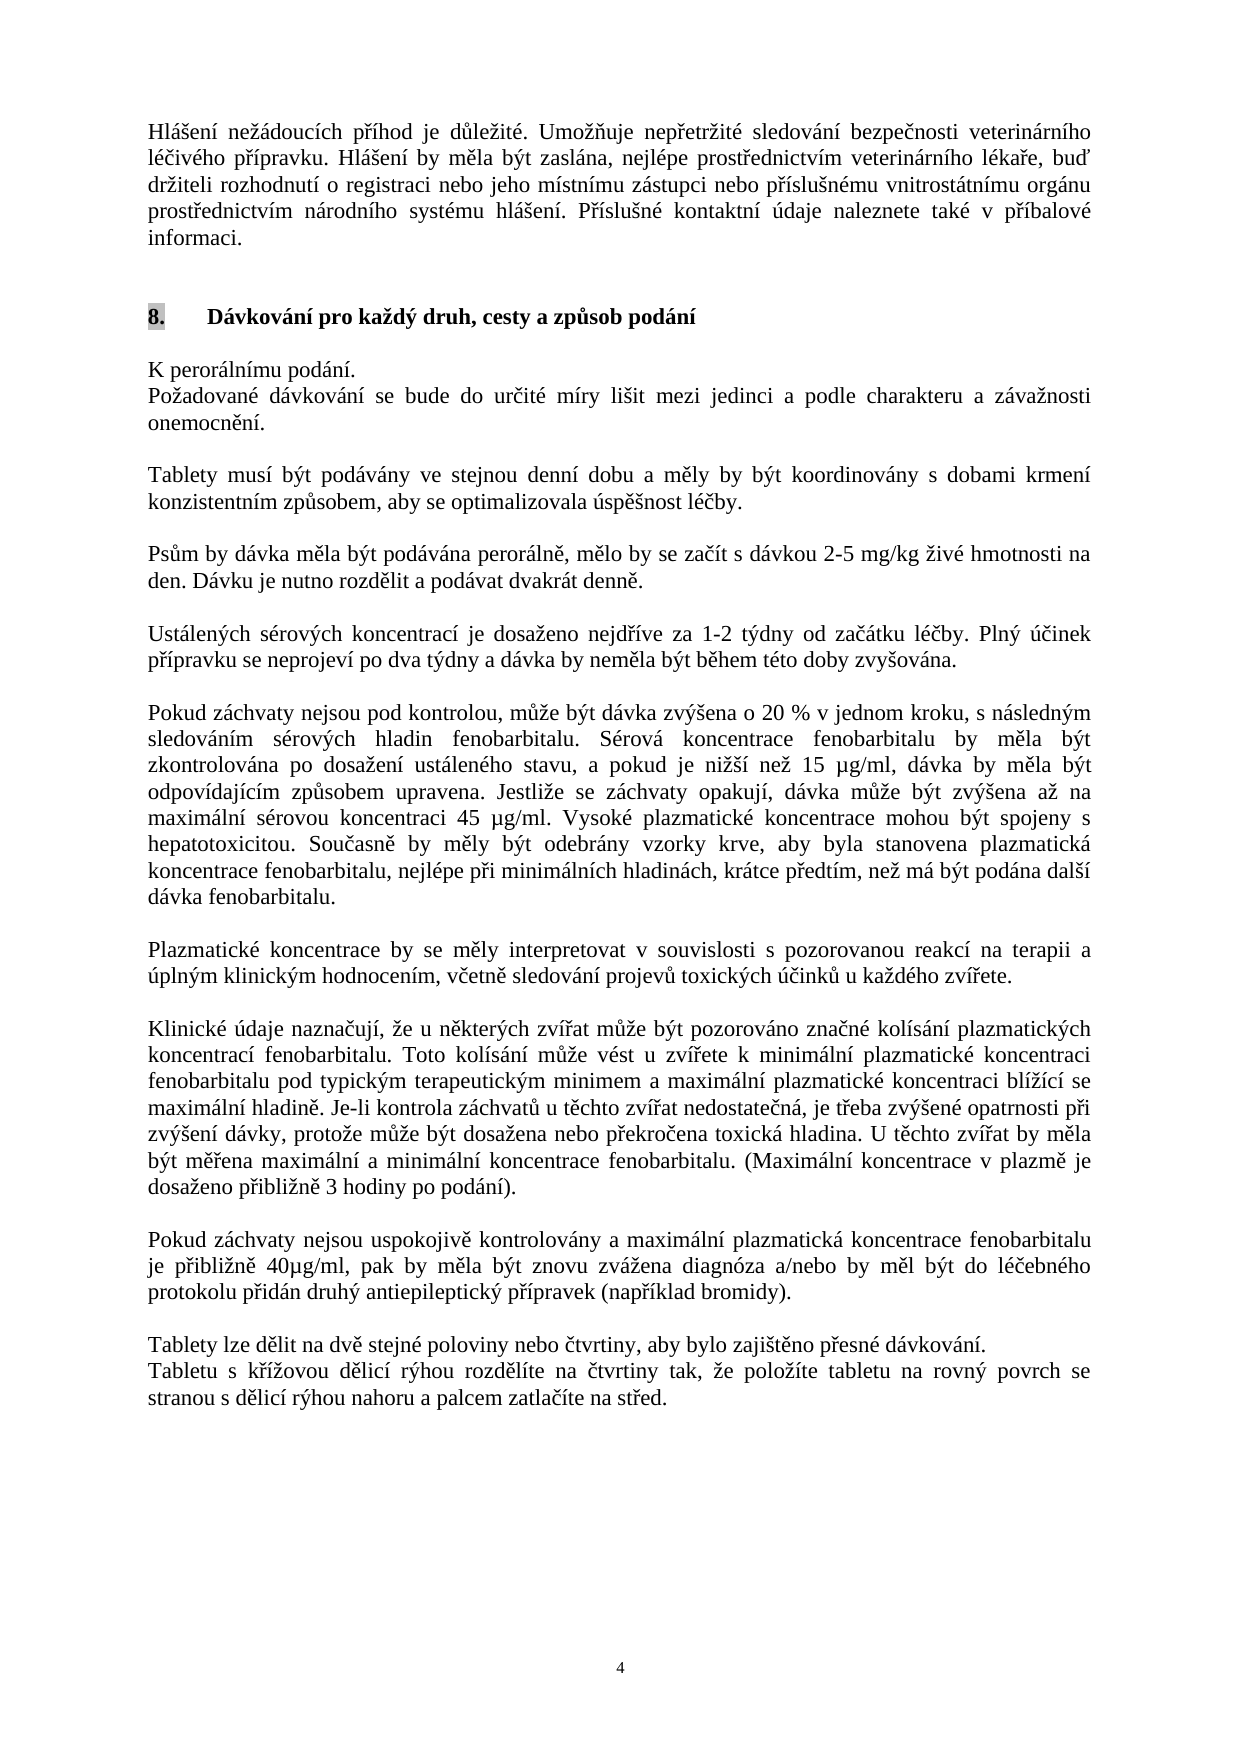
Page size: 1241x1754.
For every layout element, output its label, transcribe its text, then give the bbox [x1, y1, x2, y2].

text Požadované dávkování se bude do určité míry lišit mezi jedinci a podle charakteru a závažnosti onemocnění. [148, 382, 1092, 435]
text 8. Dávkování pro každý druh, cesty a způsob podání [165, 303, 1092, 330]
text Ustálených sérových koncentrací je dosaženo nejdříve za 1-2 týdny od začátku léčby. Plný účinek přípravku se neprojeví po dva týdny a dávka by neměla být během této doby zvyšována. [148, 619, 1092, 672]
text Plazmatické koncentrace by se měly interpretovat v souvislosti s pozorovanou reakcí na terapii a úplným klinickým hodnocením, včetně sledování projevů toxických účinků u každého zvířete. [148, 936, 1092, 988]
text Tablety lze dělit na dvě stejné poloviny nebo čtvrtiny, aby bylo zajištěno přesné dávkování. [148, 1331, 1092, 1357]
text Pokud záchvaty nejsou pod kontrolou, může být dávka zvýšena o 20 % v jednom kroku, s následným sledováním sérových hladin fenobarbitalu. Sérová koncentrace fenobarbitalu by měla být zkontrolována po dosažení ustáleného stavu, a pokud je nižší než 15 µg/ml, dávka by měla být odpovídajícím způsobem upravena. Jestliže se záchvaty opakují, dávka může být zvýšena až na maximální sérovou koncentraci 45 µg/ml. Vysoké plazmatické koncentrace mohou být spojeny s hepatotoxicitou. Současně by měly být odebrány vzorky krve, aby byla stanovena plazmatická koncentrace fenobarbitalu, nejlépe při minimálních hladinách, krátce předtím, než má být podána další dávka fenobarbitalu. [148, 699, 1092, 909]
text Tablety musí být podávány ve stejnou denní dobu a měly by být koordinovány s dobami krmení konzistentním způsobem, aby se optimalizovala úspěšnost léčby. [148, 461, 1092, 514]
text Hlášení nežádoucích příhod je důležité. Umožňuje nepřetržité sledování bezpečnosti veterinárního léčivého přípravku. Hlášení by měla být zaslána, nejlépe prostřednictvím veterinárního lékaře, buď držiteli rozhodnutí o registraci nebo jeho místnímu zástupci nebo příslušnému vnitrostátnímu orgánu prostřednictvím národního systému hlášení. Příslušné kontaktní údaje naleznete také v příbalové informaci. [148, 118, 1092, 250]
text K perorálnímu podání. [148, 356, 1092, 382]
text Tabletu s křížovou dělicí rýhou rozdělíte na čtvrtiny tak, že položíte tabletu na rovný povrch se stranou s dělicí rýhou nahoru a palcem zatlačíte na střed. [148, 1357, 1092, 1410]
text Pokud záchvaty nejsou uspokojivě kontrolovány a maximální plazmatická koncentrace fenobarbitalu je přibližně 40µg/ml, pak by měla být znovu zvážena diagnóza a/nebo by měl být do léčebného protokolu přidán druhý antiepileptický přípravek (například bromidy). [148, 1226, 1092, 1305]
text Psům by dávka měla být podávána perorálně, mělo by se začít s dávkou 2-5 mg/kg živé hmotnosti na den. Dávku je nutno rozdělit a podávat dvakrát denně. [148, 541, 1092, 593]
text Klinické údaje naznačují, že u některých zvířat může být pozorováno značné kolísání plazmatických koncentrací fenobarbitalu. Toto kolísání může vést u zvířete k minimální plazmatické koncentraci fenobarbitalu pod typickým terapeutickým minimem a maximální plazmatické koncentraci blížící se maximální hladině. Je-li kontrola záchvatů u těchto zvířat nedostatečná, je třeba zvýšené opatrnosti při zvýšení dávky, protože může být dosažena nebo překročena toxická hladina. U těchto zvířat by měla být měřena maximální a minimální koncentrace fenobarbitalu. (Maximální koncentrace v plazmě je dosaženo přibližně 3 hodiny po podání). [148, 1015, 1092, 1199]
